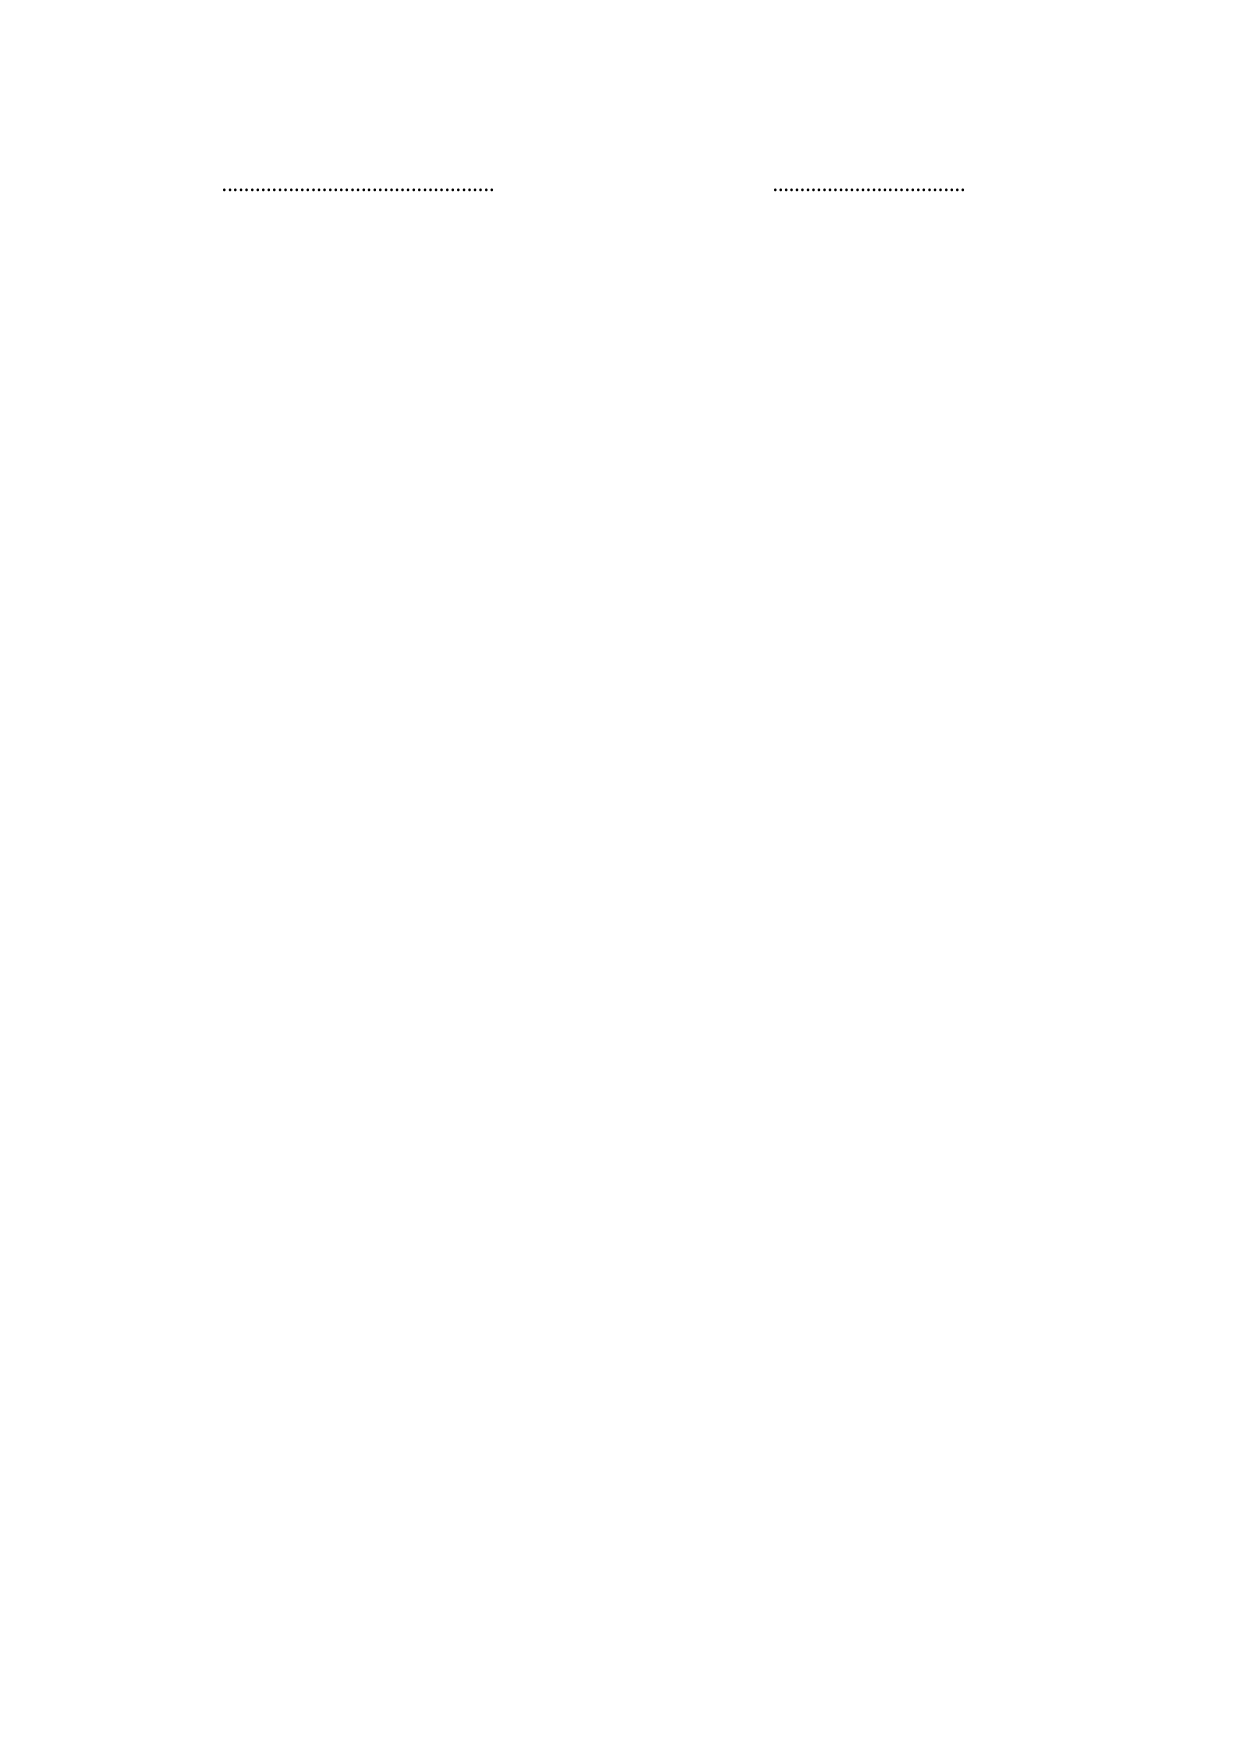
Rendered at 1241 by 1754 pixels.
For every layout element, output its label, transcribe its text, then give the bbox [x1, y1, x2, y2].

text ................................................. ………………….............. [148, 169, 1092, 197]
